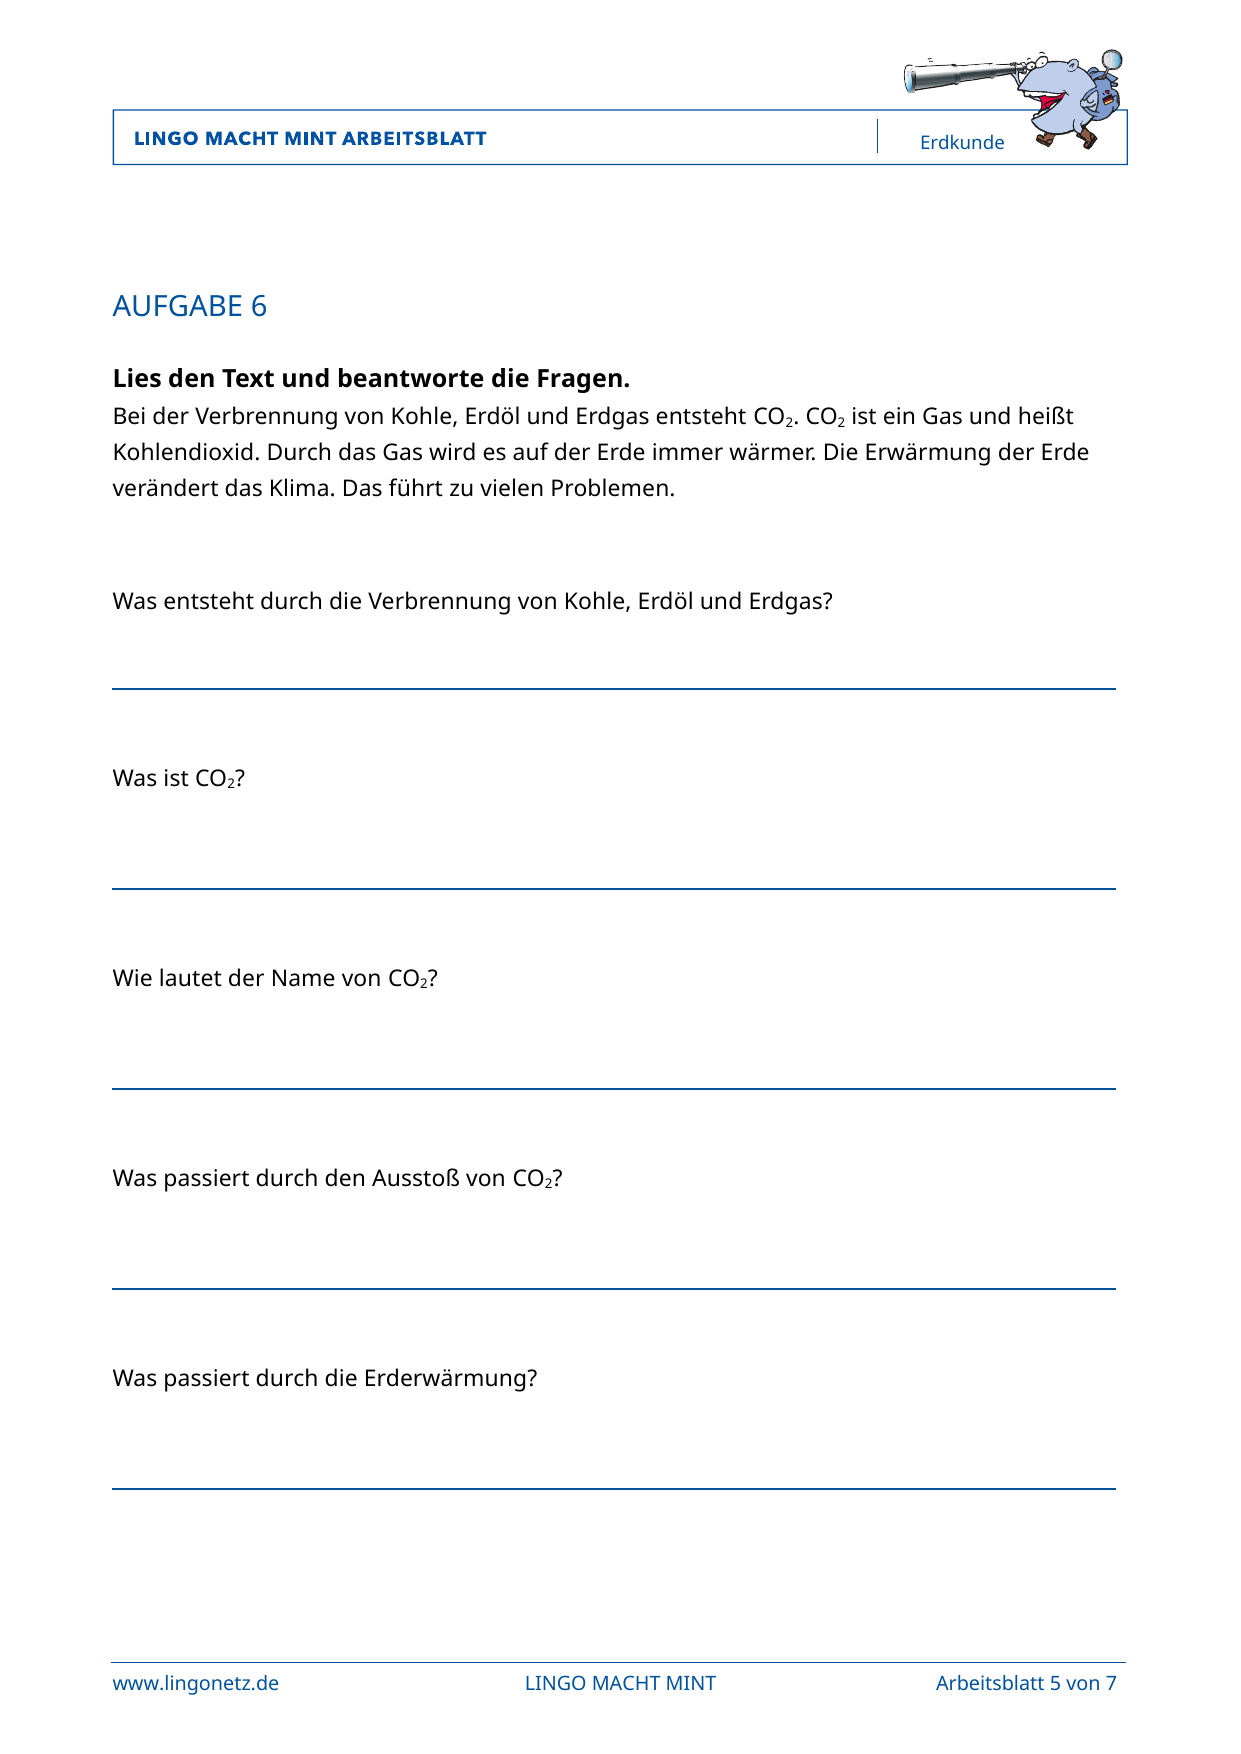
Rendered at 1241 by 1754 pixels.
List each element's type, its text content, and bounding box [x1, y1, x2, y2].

text Lies den Text und beantworte die Fragen. Bei der Verbrennung von Kohle, Erdöl und Erdgas entsteht CO2. CO2 ist ein Gas und heißt Kohlendioxid. Durch das Gas wird es auf der Erde immer wärmer. Die Erwärmung der Erde verändert das Klima. Das führt zu vielen Problemen. [112, 361, 1128, 503]
text Aufgabe 6 [112, 285, 1128, 333]
text Was entsteht durch die Verbrennung von Kohle, Erdöl und Erdgas? [112, 585, 1128, 616]
text Was passiert durch den Ausstoß von CO2? [112, 1096, 1128, 1296]
text Was ist CO2? [112, 746, 1128, 796]
text Was passiert durch die Erderwärmung? [112, 1296, 1128, 1396]
text Wie lautet der Name von CO2? [112, 946, 1128, 996]
